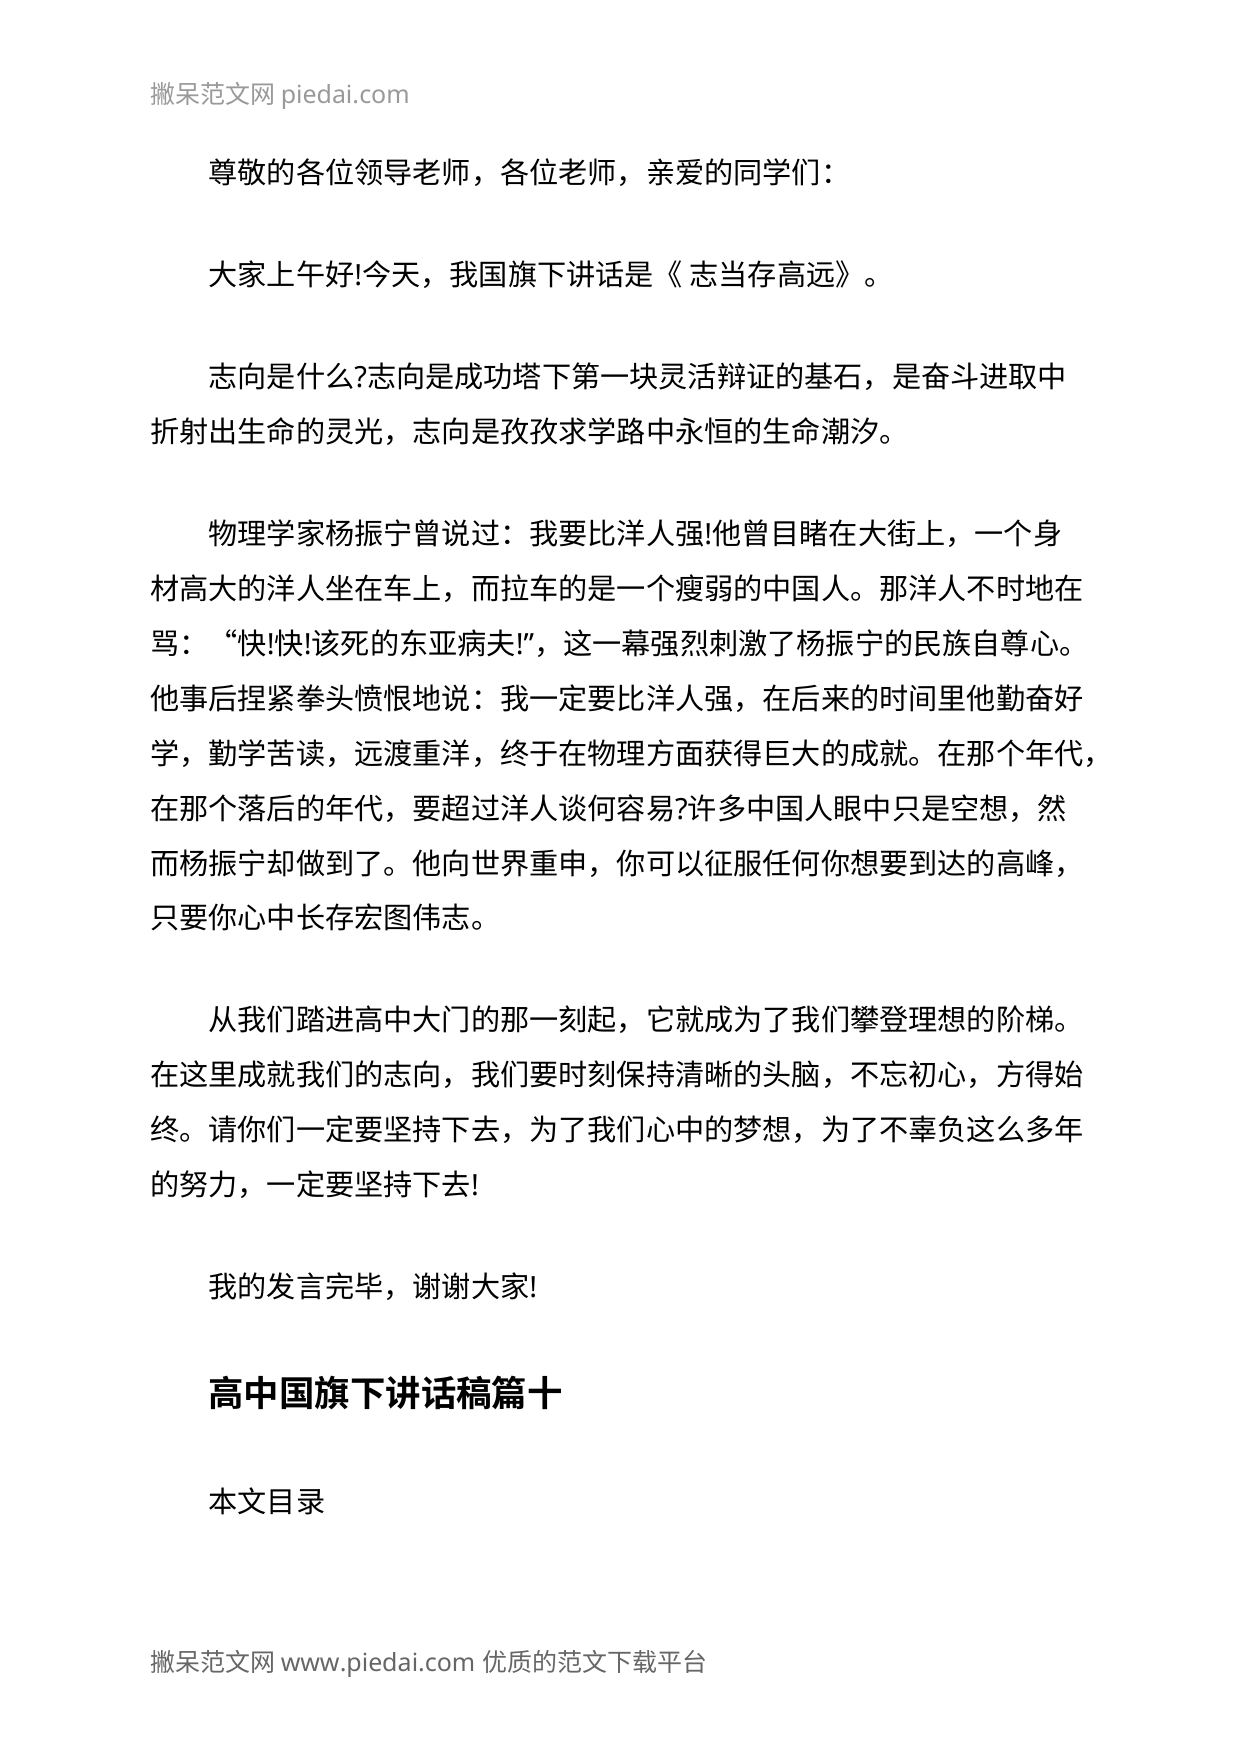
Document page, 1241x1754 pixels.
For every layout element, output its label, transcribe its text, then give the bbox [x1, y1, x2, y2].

text 志向是什么?志向是成功塔下第一块灵活辩证的基石，是奋斗进取中折射出生命的灵光，志向是孜孜求学路中永恒的生命潮汐。 [150, 354, 1090, 451]
text 尊敬的各位领导老师，各位老师，亲爱的同学们： [150, 150, 1090, 192]
text 物理学家杨振宁曾说过：我要比洋人强!他曾目睹在大街上，一个身材高大的洋人坐在车上，而拉车的是一个瘦弱的中国人。那洋人不时地在骂：“快!快!该死的东亚病夫!”，这一幕强烈刺激了杨振宁的民族自尊心。他事后捏紧拳头愤恨地说：我一定要比洋人强，在后来的时间里他勤奋好学，勤学苦读，远渡重洋，终于在物理方面获得巨大的成就。在那个年代，在那个落后的年代，要超过洋人谈何容易?许多中国人眼中只是空想，然而杨振宁却做到了。他向世界重申，你可以征服任何你想要到达的高峰，只要你心中长存宏图伟志。 [150, 511, 1090, 937]
text 高中国旗下讲话稿篇十 [150, 1366, 1090, 1417]
text 我的发言完毕，谢谢大家! [150, 1263, 1090, 1306]
text 从我们踏进高中大门的那一刻起，它就成为了我们攀登理想的阶梯。在这里成就我们的志向，我们要时刻保持清晰的头脑，不忘初心，方得始终。请你们一定要坚持下去，为了我们心中的梦想，为了不辜负这么多年的努力，一定要坚持下去! [150, 997, 1090, 1204]
text 大家上午好!今天，我国旗下讲话是《 志当存高远》。 [150, 252, 1090, 294]
text 本文目录 [150, 1479, 1090, 1521]
